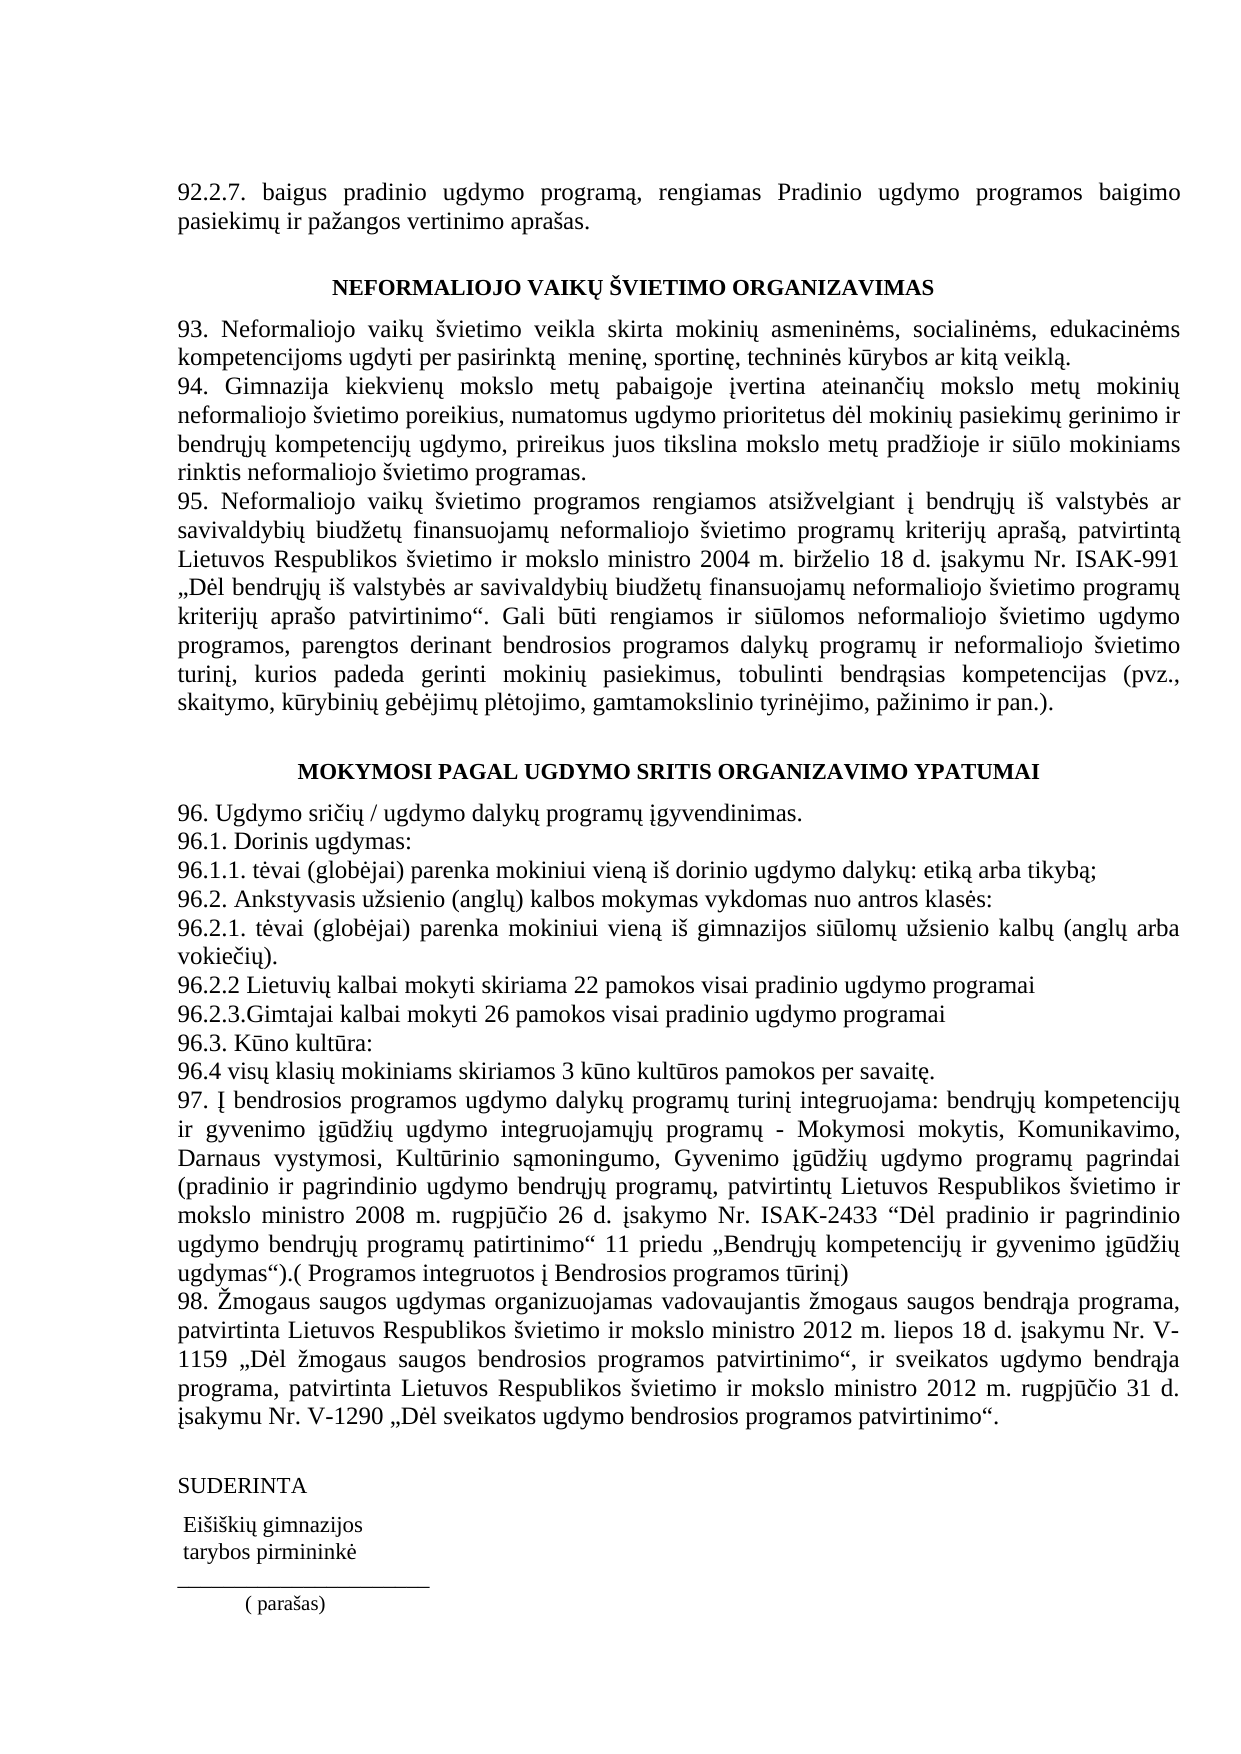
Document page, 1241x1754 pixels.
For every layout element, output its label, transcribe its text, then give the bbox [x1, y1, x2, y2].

text tarybos pirmininkė [177, 1538, 1181, 1564]
text 96.2.1. tėvai (globėjai) parenka mokiniui vieną iš gimnazijos siūlomų užsienio kalbų (anglų arba vokiečių). [177, 913, 1181, 970]
text 96.3. Kūno kultūra: [177, 1028, 1181, 1056]
text 96.1.1. tėvai (globėjai) parenka mokiniui vieną iš dorinio ugdymo dalykų: etiką arba tikybą; [177, 855, 1181, 884]
text ______________________ [177, 1564, 1181, 1591]
text 94. Gimnazija kiekvienų mokslo metų pabaigoje įvertina ateinančių mokslo metų mokinių neformaliojo švietimo poreikius, numatomus ugdymo prioritetus dėl mokinių pasiekimų gerinimo ir bendrųjų kompetencijų ugdymo, prireikus juos tikslina mokslo metų pradžioje ir siūlo mokiniams rinktis neformaliojo švietimo programas. [177, 371, 1181, 486]
text NEFORMALIOJO VAIKŲ ŠVIETIMO ORGANIZAVIMAS [177, 274, 1181, 301]
text 96.2.3.Gimtajai kalbai mokyti 26 pamokos visai pradinio ugdymo programai [177, 999, 1181, 1028]
text 96.1. Dorinis ugdymas: [177, 826, 1181, 855]
text 93. Neformaliojo vaikų švietimo veikla skirta mokinių asmeninėms, socialinėms, edukacinėms kompetencijoms ugdyti per pasirinktą meninę, sportinę, techninės kūrybos ar kitą veiklą. [177, 314, 1181, 371]
text 95. Neformaliojo vaikų švietimo programos rengiamos atsižvelgiant į bendrųjų iš valstybės ar savivaldybių biudžetų finansuojamų neformaliojo švietimo programų kriterijų aprašą, patvirtintą Lietuvos Respublikos švietimo ir mokslo ministro . birželio 18 d. įsakymu Nr. ISAK-991 „Dėl bendrųjų iš valstybės ar savivaldybių biudžetų finansuojamų neformaliojo švietimo programų kriterijų aprašo patvirtinimo“. Gali būti rengiamos ir siūlomos neformaliojo švietimo ugdymo programos, parengtos derinant bendrosios programos dalykų programų ir neformaliojo švietimo turinį, kurios padeda gerinti mokinių pasiekimus, tobulinti bendrąsias kompetencijas (pvz., skaitymo, kūrybinių gebėjimų plėtojimo, gamtamokslinio tyrinėjimo, pažinimo ir pan.). [177, 486, 1181, 716]
text 98. Žmogaus saugos ugdymas organizuojamas vadovaujantis žmogaus saugos bendrąja programa, patvirtinta Lietuvos Respublikos švietimo ir mokslo ministro . liepos 18 d. įsakymu Nr. V-1159 „Dėl žmogaus saugos bendrosios programos patvirtinimo“, ir sveikatos ugdymo bendrąja programa, patvirtinta Lietuvos Respublikos švietimo ir mokslo ministro . rugpjūčio 31 d. įsakymu Nr. V-1290 „Dėl sveikatos ugdymo bendrosios programos patvirtinimo“. [177, 1286, 1181, 1430]
text 92.2.7. baigus pradinio ugdymo programą, rengiamas Pradinio ugdymo programos baigimo pasiekimų ir pažangos vertinimo aprašas. [177, 177, 1181, 235]
text 96.2. Ankstyvasis užsienio (anglų) kalbos mokymas vykdomas nuo antros klasės: [177, 884, 1181, 913]
text SUDERINTA [177, 1472, 1181, 1498]
text ( parašas) [177, 1591, 1181, 1615]
text 96. Ugdymo sričių / ugdymo dalykų programų įgyvendinimas. [177, 798, 1181, 826]
text 97. Į bendrosios programos ugdymo dalykų programų turinį integruojama: bendrųjų kompetencijų ir gyvenimo įgūdžių ugdymo integruojamųjų programų - Mokymosi mokytis, Komunikavimo, Darnaus vystymosi, Kultūrinio sąmoningumo, Gyvenimo įgūdžių ugdymo programų pagrindai (pradinio ir pagrindinio ugdymo bendrųjų programų, patvirtintų Lietuvos Respublikos švietimo ir mokslo ministro . rugpjūčio 26 d. įsakymo Nr. ISAK-2433 “Dėl pradinio ir pagrindinio ugdymo bendrųjų programų patirtinimo“ 11 priedu „Bendrųjų kompetencijų ir gyvenimo įgūdžių ugdymas“).( Programos integruotos į Bendrosios programos tūrinį) [177, 1085, 1181, 1286]
text Eišiškių gimnazijos [177, 1512, 1181, 1538]
text MOKYMOSI PAGAL UGDYMO SRITIS ORGANIZAVIMO YPATUMAI [177, 758, 1181, 784]
text 96.4 visų klasių mokiniams skiriamos 3 kūno kultūros pamokos per savaitę. [177, 1056, 1181, 1085]
text 96.2.2 Lietuvių kalbai mokyti skiriama 22 pamokos visai pradinio ugdymo programai [177, 970, 1181, 999]
